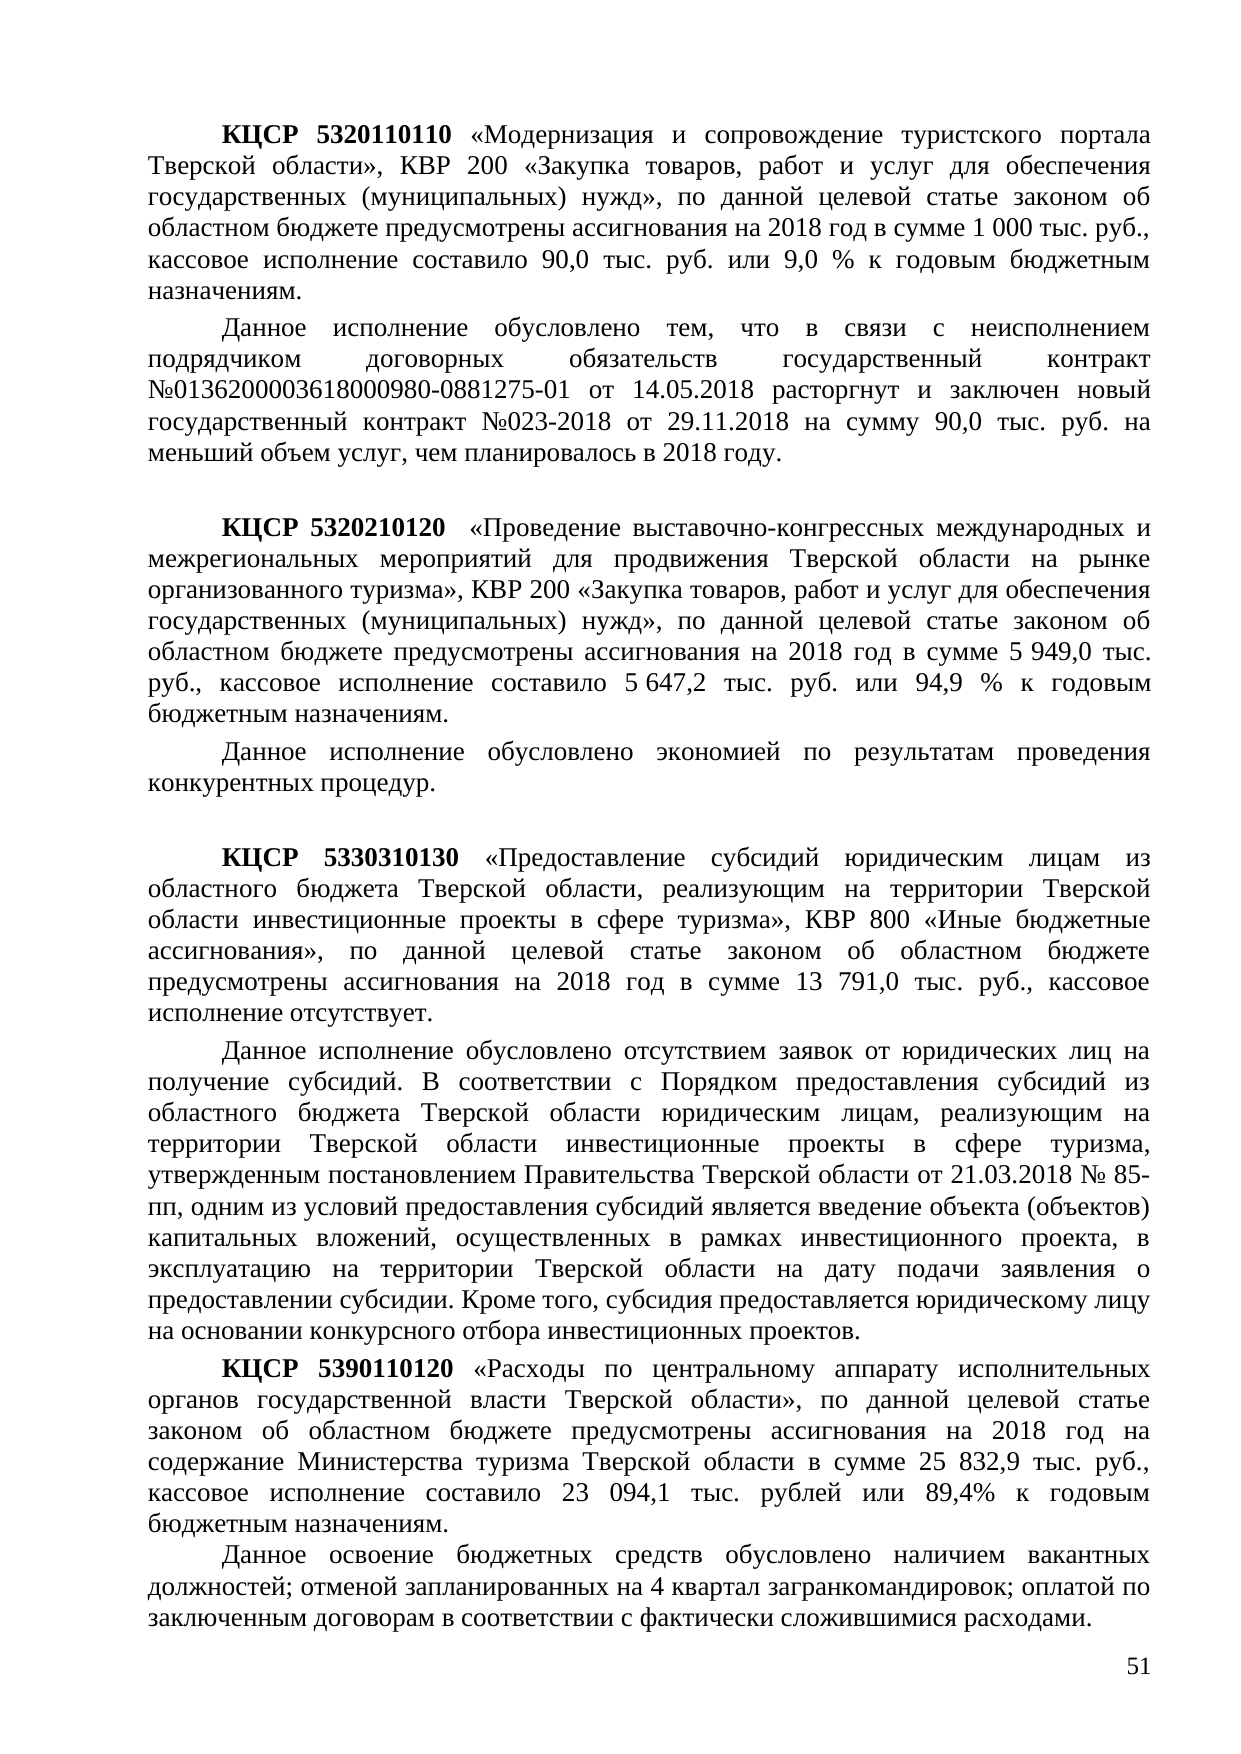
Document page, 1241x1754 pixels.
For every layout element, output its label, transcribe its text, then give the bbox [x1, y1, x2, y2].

text Данное исполнение обусловлено тем, что в связи с неисполнением подрядчиком договорных обязательств государственный контракт №0136200003618000980-0881275-01 от 14.05.2018 расторгнут и заключен новый государственный контракт №023-2018 от 29.11.2018 на сумму 90,0 тыс. руб. на меньший объем услуг, чем планировалось в 2018 году. [148, 311, 1152, 467]
text Данное исполнение обусловлено экономией по результатам проведения конкурентных процедур. [148, 735, 1152, 797]
text Данное исполнение обусловлено отсутствием заявок от юридических лиц на получение субсидий. В соответствии с Порядком предоставления субсидий из областного бюджета Тверской области юридическим лицам, реализующим на территории Тверской области инвестиционные проекты в сфере туризма, утвержденным постановлением Правительства Тверской области от 21.03.2018 № 85-пп, одним из условий предоставления субсидий является введение объекта (объектов) капитальных вложений, осуществленных в рамках инвестиционного проекта, в эксплуатацию на территории Тверской области на дату подачи заявления о предоставлении субсидии. Кроме того, субсидия предоставляется юридическому лицу на основании конкурсного отбора инвестиционных проектов. [148, 1034, 1152, 1345]
text КЦСР 5320110110 «Модернизация и сопровождение туристского портала Тверской области», КВР 200 «Закупка товаров, работ и услуг для обеспечения государственных (муниципальных) нужд», по данной целевой статье законом об областном бюджете предусмотрены ассигнования на 2018 год в сумме 1 000 тыс. руб., кассовое исполнение составило 90,0 тыс. руб. или 9,0 % к годовым бюджетным назначениям. [148, 118, 1152, 305]
text КЦСР 5330310130 «Предоставление субсидий юридическим лицам из областного бюджета Тверской области, реализующим на территории Тверской области инвестиционные проекты в сфере туризма», КВР 800 «Иные бюджетные ассигнования», по данной целевой статье законом об областном бюджете предусмотрены ассигнования на 2018 год в сумме 13 791,0 тыс. руб., кассовое исполнение отсутствует. [148, 841, 1152, 1028]
text Данное освоение бюджетных средств обусловлено наличием вакантных должностей; отменой запланированных на 4 квартал загранкомандировок; оплатой по заключенным договорам в соответствии с фактически сложившимися расходами. [148, 1538, 1152, 1632]
text КЦСР 5390110120 «Расходы по центральному аппарату исполнительных органов государственной власти Тверской области», по данной целевой статье законом об областном бюджете предусмотрены ассигнования на 2018 год на содержание Министерства туризма Тверской области в сумме 25 832,9 тыс. руб., кассовое исполнение составило 23 094,1 тыс. рублей или 89,4% к годовым бюджетным назначениям. [148, 1352, 1152, 1538]
text КЦСР 5320210120 «Проведение выставочно-конгрессных международных и межрегиональных мероприятий для продвижения Тверской области на рынке организованного туризма», КВР 200 «Закупка товаров, работ и услуг для обеспечения государственных (муниципальных) нужд», по данной целевой статье законом об областном бюджете предусмотрены ассигнования на 2018 год в сумме 5 949,0 тыс. руб., кассовое исполнение составило 5 647,2 тыс. руб. или 94,9 % к годовым бюджетным назначениям. [148, 511, 1152, 729]
